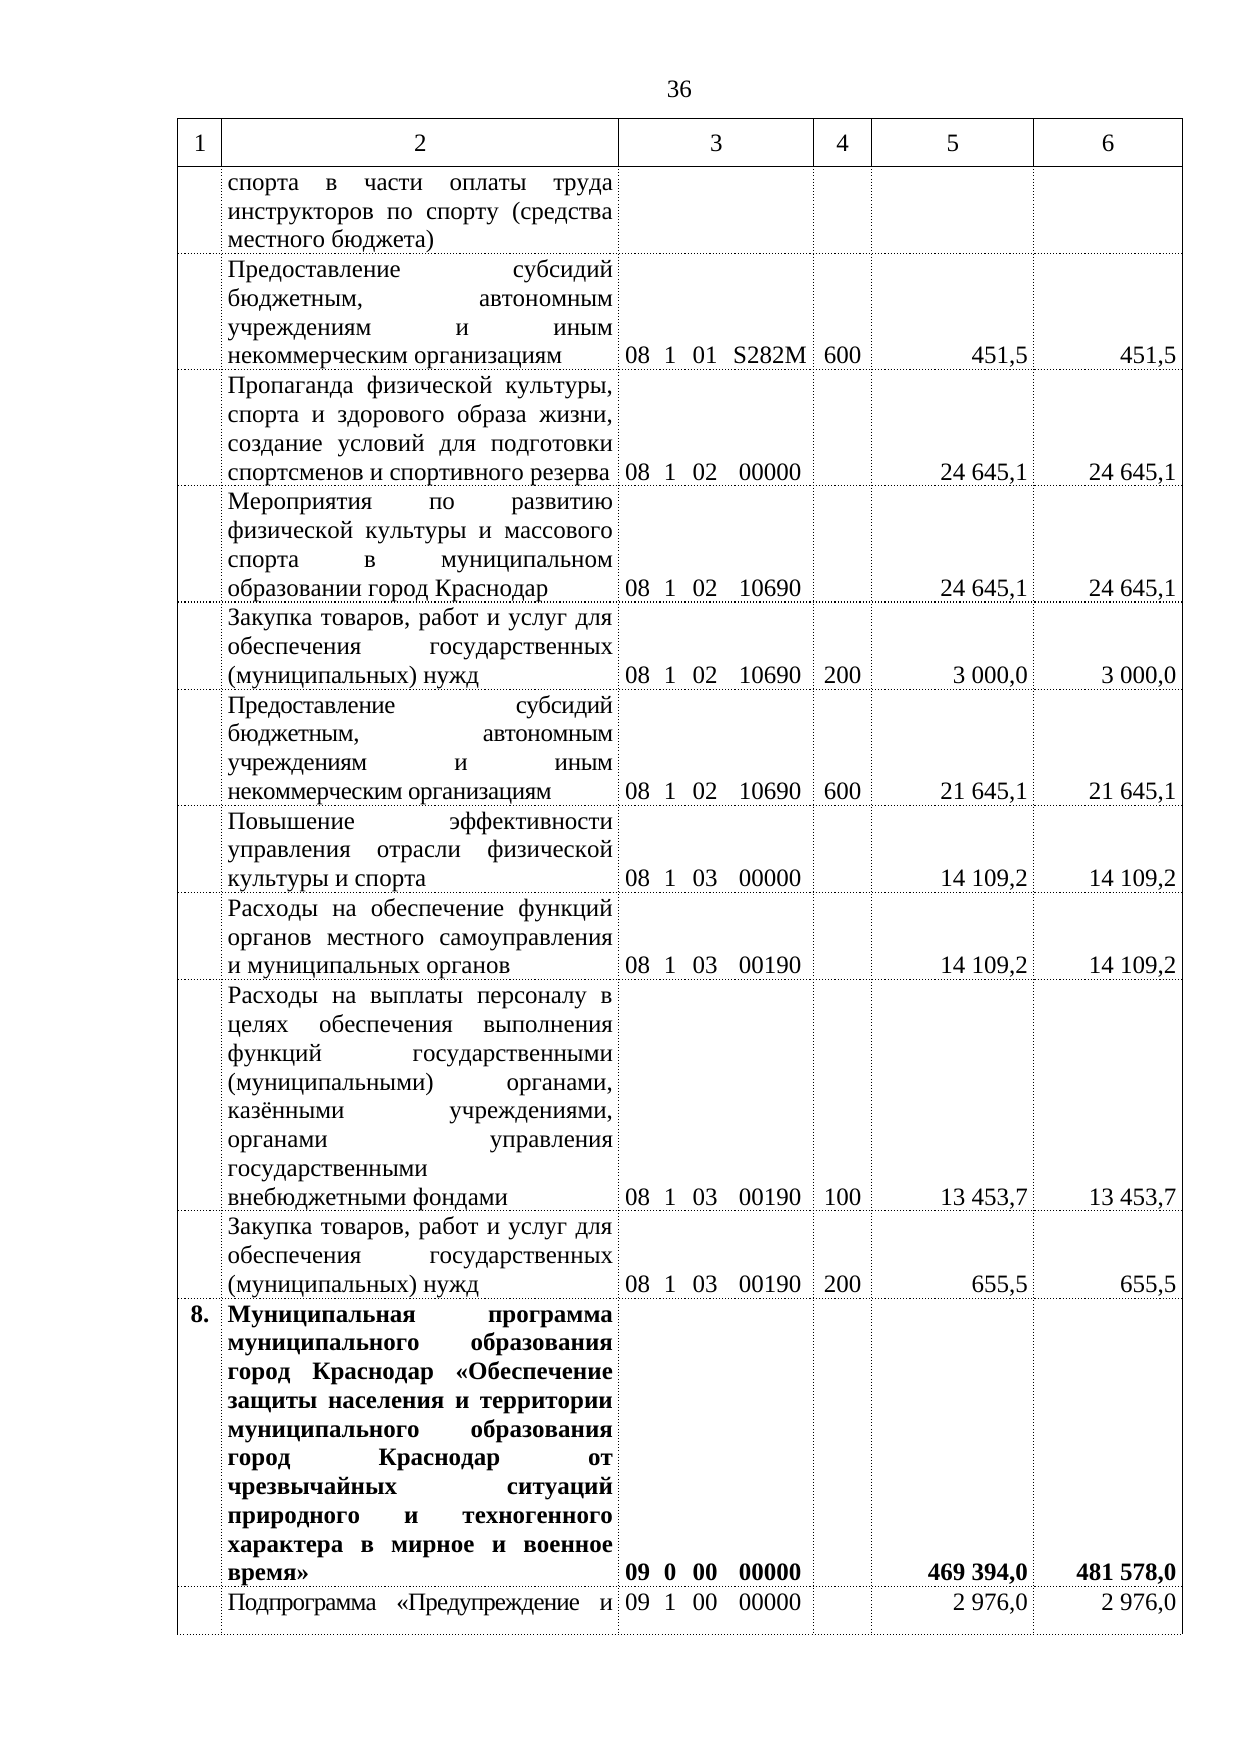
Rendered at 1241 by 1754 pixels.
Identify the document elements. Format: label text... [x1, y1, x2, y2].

table_header 3 [619, 119, 813, 166]
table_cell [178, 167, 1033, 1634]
table_header 6 [1034, 119, 1182, 166]
table_header 4 [814, 119, 871, 166]
table_header 1 [178, 119, 221, 166]
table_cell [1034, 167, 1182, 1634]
table_header 5 [872, 119, 1033, 166]
table_header 2 [222, 119, 618, 166]
